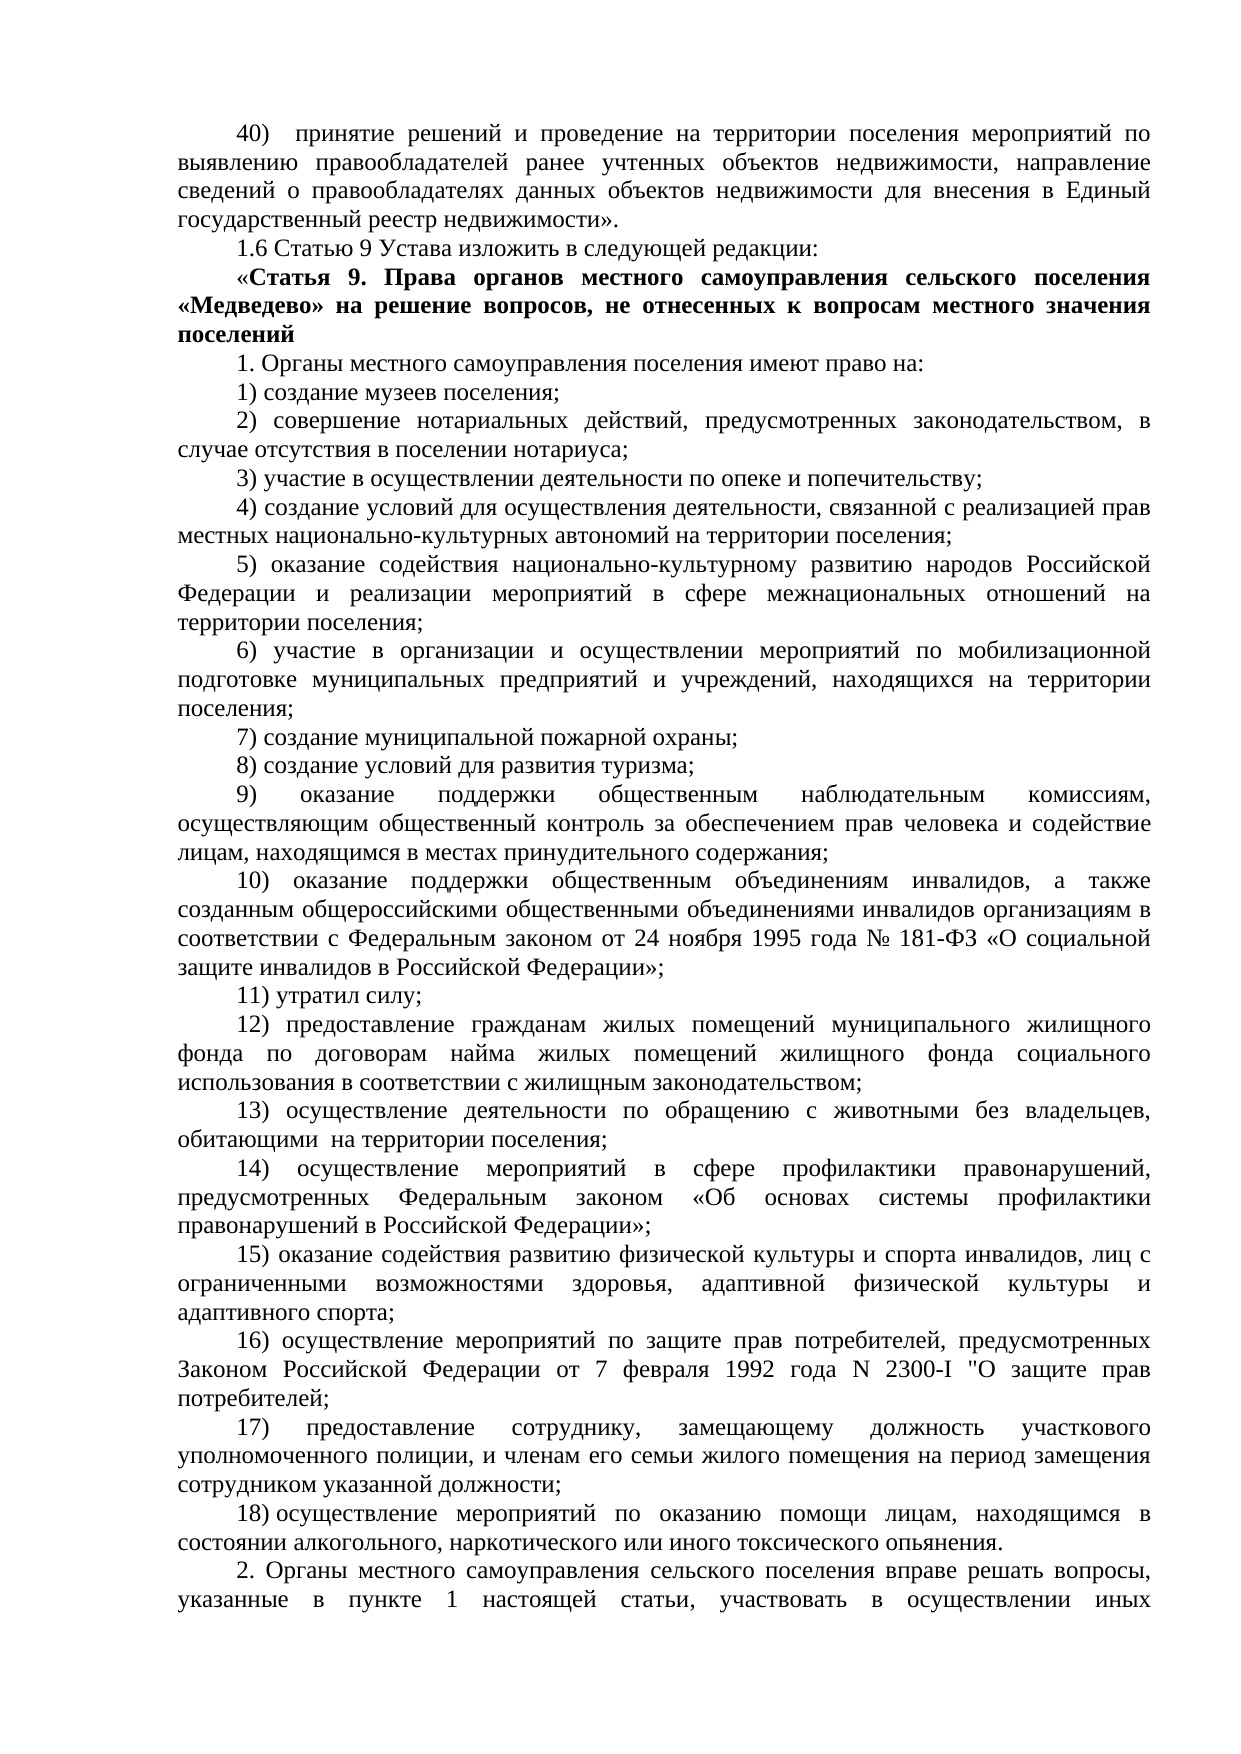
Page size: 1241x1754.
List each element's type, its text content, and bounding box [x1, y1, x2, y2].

text 4) создание условий для осуществления деятельности, связанной с реализацией прав местных национально-культурных автономий на территории поселения; [177, 492, 1152, 549]
text 2) совершение нотариальных действий, предусмотренных законодательством, в случае отсутствия в поселении нотариуса; [177, 406, 1152, 463]
text 1.6 Статью 9 Устава изложить в следующей редакции: [177, 233, 1152, 262]
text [177, 1556, 1152, 1613]
text 1) создание музеев поселения; [177, 377, 1152, 406]
text 40) принятие решений и проведение на территории поселения мероприятий по выявлению правообладателей ранее учтенных объектов недвижимости, направление сведений о правообладателях данных объектов недвижимости для внесения в Единый государственный реестр недвижимости». [177, 118, 1152, 233]
text 5) оказание содействия национально-культурному развитию народов Российской Федерации и реализации мероприятий в сфере межнациональных отношений на территории поселения; [177, 549, 1152, 636]
text 18) осуществление мероприятий по оказанию помощи лицам, находящимся в состоянии алкогольного, наркотического или иного токсического опьянения. [177, 1498, 1152, 1556]
text 13) осуществление деятельности по обращению с животными без владельцев, обитающими на территории поселения; [177, 1096, 1152, 1153]
text 12) предоставление гражданам жилых помещений муниципального жилищного фонда по договорам найма жилых помещений жилищного фонда социального использования в соответствии с жилищным законодательством; [177, 1009, 1152, 1096]
text 1. Органы местного самоуправления поселения имеют право на: [177, 348, 1152, 377]
text 6) участие в организации и осуществлении мероприятий по мобилизационной подготовке муниципальных предприятий и учреждений, находящихся на территории поселения; [177, 636, 1152, 722]
text 7) создание муниципальной пожарной охраны; [177, 722, 1152, 751]
text 8) создание условий для развития туризма; [177, 751, 1152, 779]
text 10) оказание поддержки общественным объединениям инвалидов, а также созданным общероссийскими общественными объединениями инвалидов организациям в соответствии с Федеральным законом от 24 ноября 1995 года № 181-ФЗ «О социальной защите инвалидов в Российской Федерации»; [177, 866, 1152, 981]
text 15) оказание содействия развитию физической культуры и спорта инвалидов, лиц с ограниченными возможностями здоровья, адаптивной физической культуры и адаптивного спорта; [177, 1239, 1152, 1326]
text 17) предоставление сотруднику, замещающему должность участкового уполномоченного полиции, и членам его семьи жилого помещения на период замещения сотрудником указанной должности; [177, 1412, 1152, 1498]
text 3) участие в осуществлении деятельности по опеке и попечительству; [177, 463, 1152, 492]
text 14) осуществление мероприятий в сфере профилактики правонарушений, предусмотренных Федеральным законом «Об основах системы профилактики правонарушений в Российской Федерации»; [177, 1153, 1152, 1239]
text 11) утратил силу; [177, 981, 1152, 1009]
text 16) осуществление мероприятий по защите прав потребителей, предусмотренных Законом Российской Федерации от 7 февраля 1992 года N 2300-I "О защите прав потребителей; [177, 1326, 1152, 1412]
text 9) оказание поддержки общественным наблюдательным комиссиям, осуществляющим общественный контроль за обеспечением прав человека и содействие лицам, находящимся в местах принудительного содержания; [177, 779, 1152, 866]
text «Статья 9. Права органов местного самоуправления сельского поселения «Медведево» на решение вопросов, не отнесенных к вопросам местного значения поселений [177, 262, 1152, 348]
